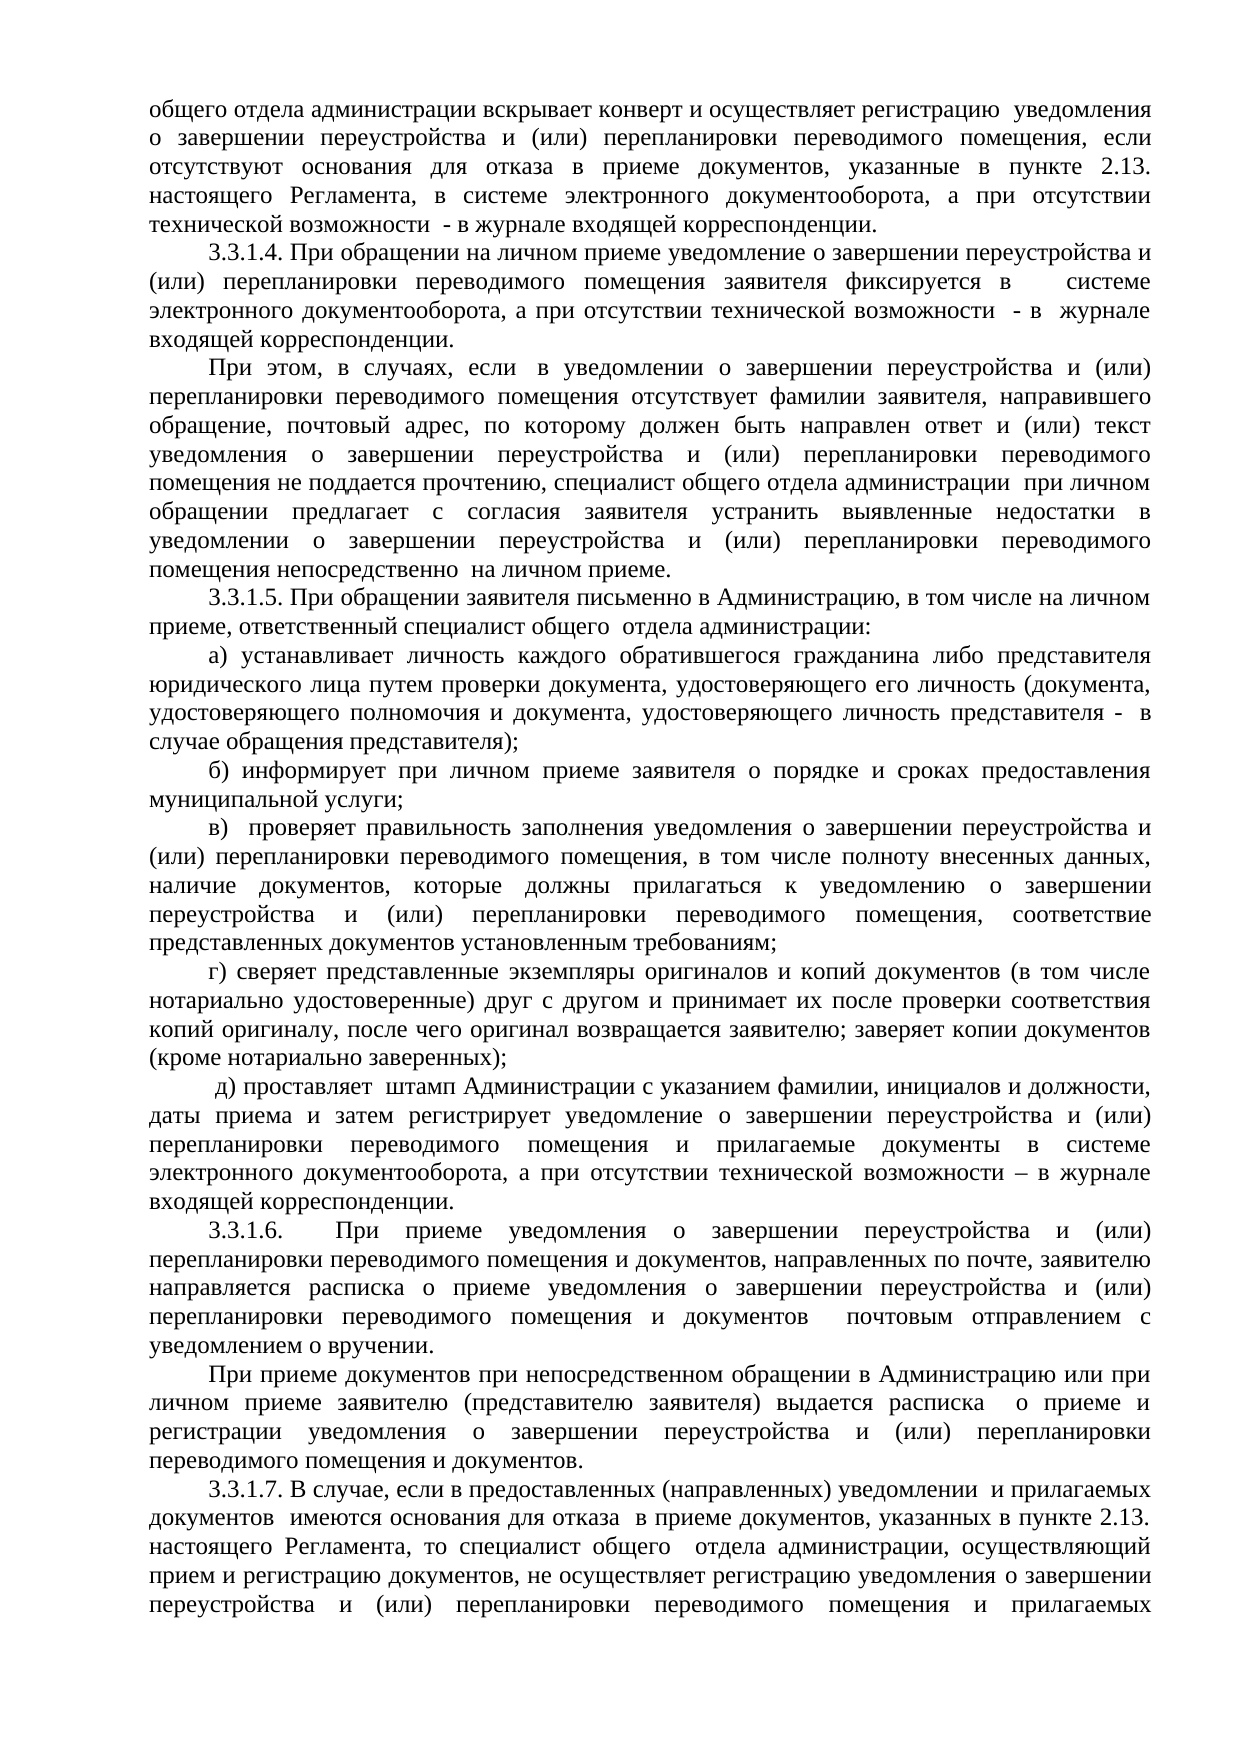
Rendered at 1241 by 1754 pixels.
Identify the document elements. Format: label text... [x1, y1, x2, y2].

text При этом, в случаях, если в уведомлении о завершении переустройства и (или) перепланировки переводимого помещения отсутствует фамилии заявителя, направившего обращение, почтовый адрес, по которому должен быть направлен ответ и (или) текст уведомления о завершении переустройства и (или) перепланировки переводимого помещения не поддается прочтению, специалист общего отдела администрации при личном обращении предлагает с согласия заявителя устранить выявленные недостатки в уведомлении о завершении переустройства и (или) перепланировки переводимого помещения непосредственно на личном приеме. [149, 352, 1152, 582]
text 3.3.1.4. При обращении на личном приеме уведомление о завершении переустройства и (или) перепланировки переводимого помещения заявителя фиксируется в системе электронного документооборота, а при отсутствии технической возможности - в журнале входящей корреспонденции. [149, 237, 1152, 352]
text в) проверяет правильность заполнения уведомления о завершении переустройства и (или) перепланировки переводимого помещения, в том числе полноту внесенных данных, наличие документов, которые должны прилагаться к уведомлению о завершении переустройства и (или) перепланировки переводимого помещения, соответствие представленных документов установленным требованиям; [149, 812, 1152, 956]
text д) проставляет штамп Администрации с указанием фамилии, инициалов и должности, даты приема и затем регистрирует уведомление о завершении переустройства и (или) перепланировки переводимого помещения и прилагаемые документы в системе электронного документооборота, а при отсутствии технической возможности – в журнале входящей корреспонденции. [149, 1071, 1152, 1215]
text При приеме документов при непосредственном обращении в Администрацию или при личном приеме заявителю (представителю заявителя) выдается расписка о приеме и регистрации уведомления о завершении переустройства и (или) перепланировки переводимого помещения и документов. [149, 1359, 1152, 1474]
text 3.3.1.5. При обращении заявителя письменно в Администрацию, в том числе на личном приеме, ответственный специалист общего отдела администрации: [149, 582, 1152, 640]
text б) информирует при личном приеме заявителя о порядке и сроках предоставления муниципальной услуги; [149, 755, 1152, 812]
text а) устанавливает личность каждого обратившегося гражданина либо представителя юридического лица путем проверки документа, удостоверяющего его личность (документа, удостоверяющего полномочия и документа, удостоверяющего личность представителя - в случае обращения представителя); [149, 640, 1152, 755]
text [149, 1474, 1152, 1617]
text г) сверяет представленные экземпляры оригиналов и копий документов (в том числе нотариально удостоверенные) друг с другом и принимает их после проверки соответствия копий оригиналу, после чего оригинал возвращается заявителю; заверяет копии документов (кроме нотариально заверенных); [149, 956, 1152, 1071]
text 3.3.1.6. При приеме уведомления о завершении переустройства и (или) перепланировки переводимого помещения и документов, направленных по почте, заявителю направляется расписка о приеме уведомления о завершении переустройства и (или) перепланировки переводимого помещения и документов почтовым отправлением с уведомлением о вручении. [149, 1215, 1152, 1359]
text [149, 94, 1152, 237]
